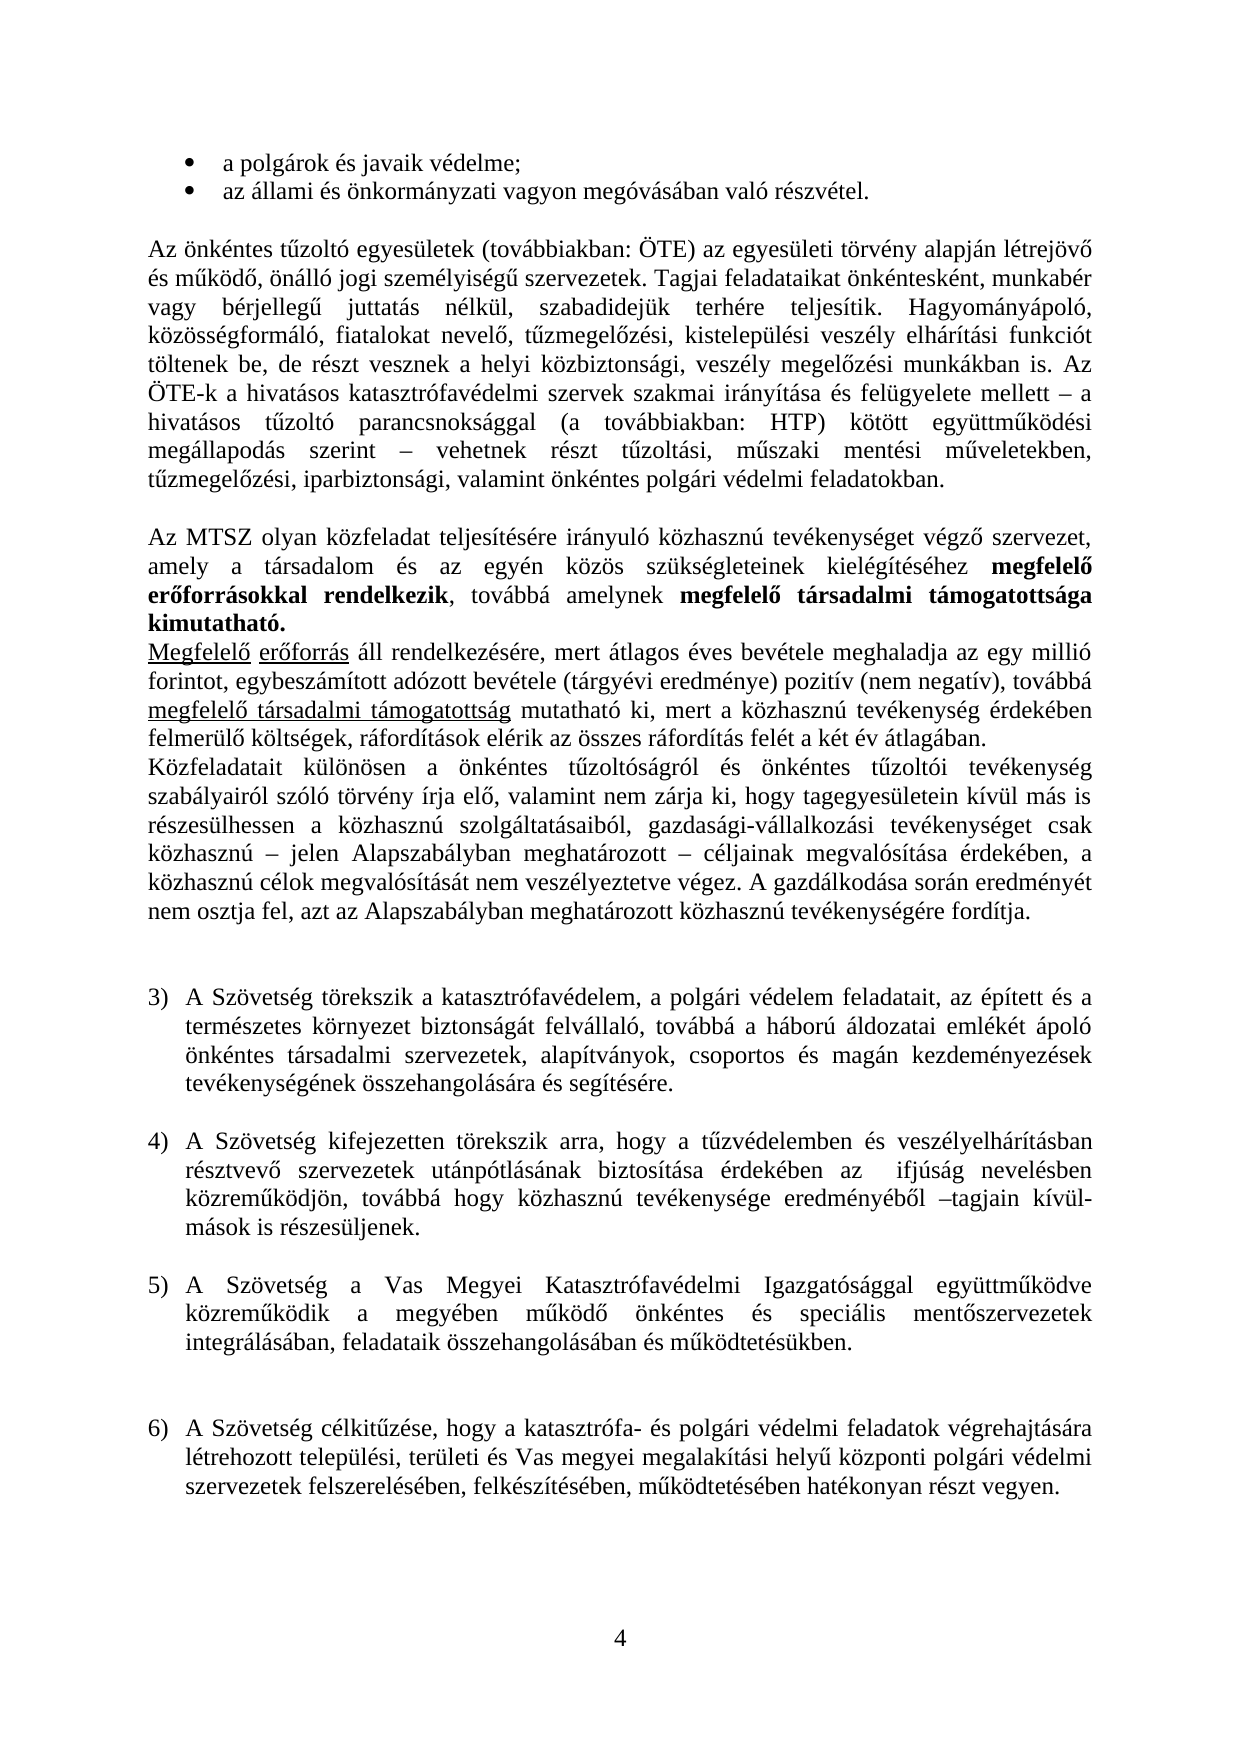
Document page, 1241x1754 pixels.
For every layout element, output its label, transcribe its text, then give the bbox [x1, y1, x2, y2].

list A Szövetség törekszik a katasztrófavédelem, a polgári védelem feladatait, az épített és a természetes környezet biztonságát felvállaló, továbbá a háború áldozatai emlékét ápoló önkéntes társadalmi szervezetek, alapítványok, csoportos és magán kezdeményezések tevékenységének összehangolására és segítésére. [148, 982, 1093, 1097]
text Közfeladatait különösen a önkéntes tűzoltóságról és önkéntes tűzoltói tevékenység szabályairól szóló törvény írja elő, valamint nem zárja ki, hogy tagegyesületein kívül más is részesülhessen a közhasznú szolgáltatásaiból, gazdasági-vállalkozási tevékenységet csak közhasznú – jelen Alapszabályban meghatározott – céljainak megvalósítása érdekében, a közhasznú célok megvalósítását nem veszélyeztetve végez. A gazdálkodása során eredményét nem osztja fel, azt az Alapszabályban meghatározott közhasznú tevékenységére fordítja. [148, 752, 1093, 925]
text Az MTSZ olyan közfeladat teljesítésére irányuló közhasznú tevékenységet végző szervezet, amely a társadalom és az egyén közös szükségleteinek kielégítéséhez megfelelő erőforrásokkal rendelkezik, továbbá amelynek megfelelő társadalmi támogatottsága kimutatható. [148, 522, 1093, 637]
list az állami és önkormányzati vagyon megóvásában való részvétel. [185, 176, 1093, 205]
list a polgárok és javaik védelme; [185, 148, 1093, 176]
text Megfelelő erőforrás áll rendelkezésére, mert átlagos éves bevétele meghaladja az egy millió forintot, egybeszámított adózott bevétele (tárgyévi eredménye) pozitív (nem negatív), továbbá megfelelő társadalmi támogatottság mutatható ki, mert a közhasznú tevékenység érdekében felmerülő költségek, ráfordítások elérik az összes ráfordítás felét a két év átlagában. [148, 637, 1093, 752]
text Az önkéntes tűzoltó egyesületek (továbbiakban: ÖTE) az egyesületi törvény alapján létrejövő és működő, önálló jogi személyiségű szervezetek. Tagjai feladataikat önkéntesként, munkabér vagy bérjellegű juttatás nélkül, szabadidejük terhére teljesítik. Hagyományápoló, közösségformáló, fiatalokat nevelő, tűzmegelőzési, kistelepülési veszély elhárítási funkciót töltenek be, de részt vesznek a helyi közbiztonsági, veszély megelőzési munkákban is. Az ÖTE-k a hivatásos katasztrófavédelmi szervek szakmai irányítása és felügyelete mellett – a hivatásos tűzoltó parancsnoksággal (a továbbiakban: HTP) kötött együttműködési megállapodás szerint – vehetnek részt tűzoltási, műszaki mentési műveletekben, tűzmegelőzési, iparbiztonsági, valamint önkéntes polgári védelmi feladatokban. [148, 234, 1093, 493]
list A Szövetség a Vas Megyei Katasztrófavédelmi Igazgatósággal együttműködve közreműködik a megyében működő önkéntes és speciális mentőszervezetek integrálásában, feladataik összehangolásában és működtetésükben. [148, 1270, 1093, 1356]
list A Szövetség kifejezetten törekszik arra, hogy a tűzvédelemben és veszélyelhárításban résztvevő szervezetek utánpótlásának biztosítása érdekében az ifjúság nevelésben közreműködjön, továbbá hogy közhasznú tevékenysége eredményéből –tagjain kívül- mások is részesüljenek. [148, 1126, 1093, 1241]
list A Szövetség célkitűzése, hogy a katasztrófa- és polgári védelmi feladatok végrehajtására létrehozott települési, területi és Vas megyei megalakítási helyű központi polgári védelmi szervezetek felszerelésében, felkészítésében, működtetésében hatékonyan részt vegyen. [148, 1413, 1093, 1500]
